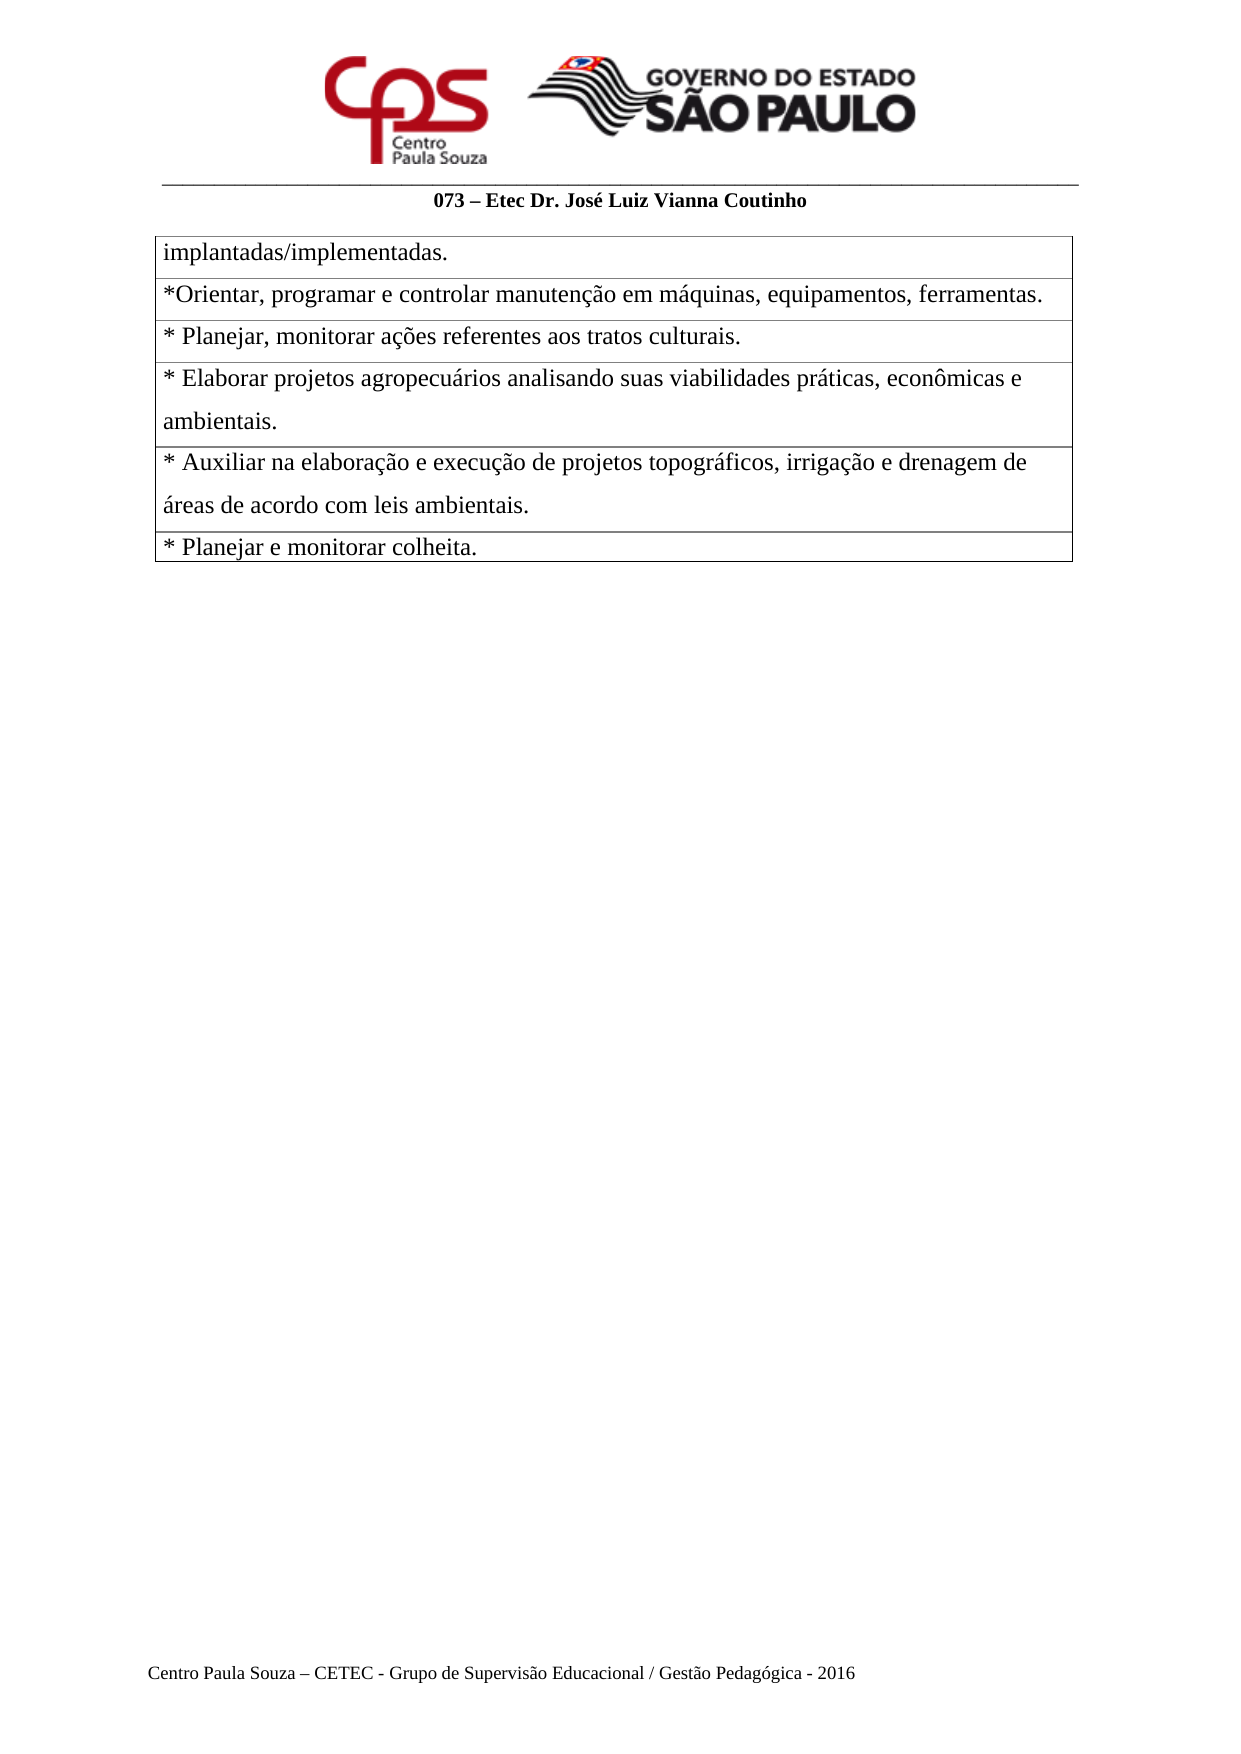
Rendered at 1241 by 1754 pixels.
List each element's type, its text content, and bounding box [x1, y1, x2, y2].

table_cell * Identificar e definir atividades agropecuárias e agroindústrias a serem implantadas/implementadas. [156, 237, 1072, 278]
table_cell * Planejar, monitorar ações referentes aos tratos culturais. [156, 321, 1072, 362]
table_cell *Orientar, programar e controlar manutenção em máquinas, equipamentos, ferramentas. [156, 279, 1072, 320]
table_cell * Elaborar projetos agropecuários analisando suas viabilidades práticas, econômicas e ambientais. [156, 363, 1072, 446]
picture [324, 56, 916, 164]
table_cell * Auxiliar na elaboração e execução de projetos topográficos, irrigação e drenagem de áreas de acordo com leis ambientais. [156, 448, 1072, 531]
table_cell * Planejar e monitorar colheita. [156, 533, 1072, 561]
